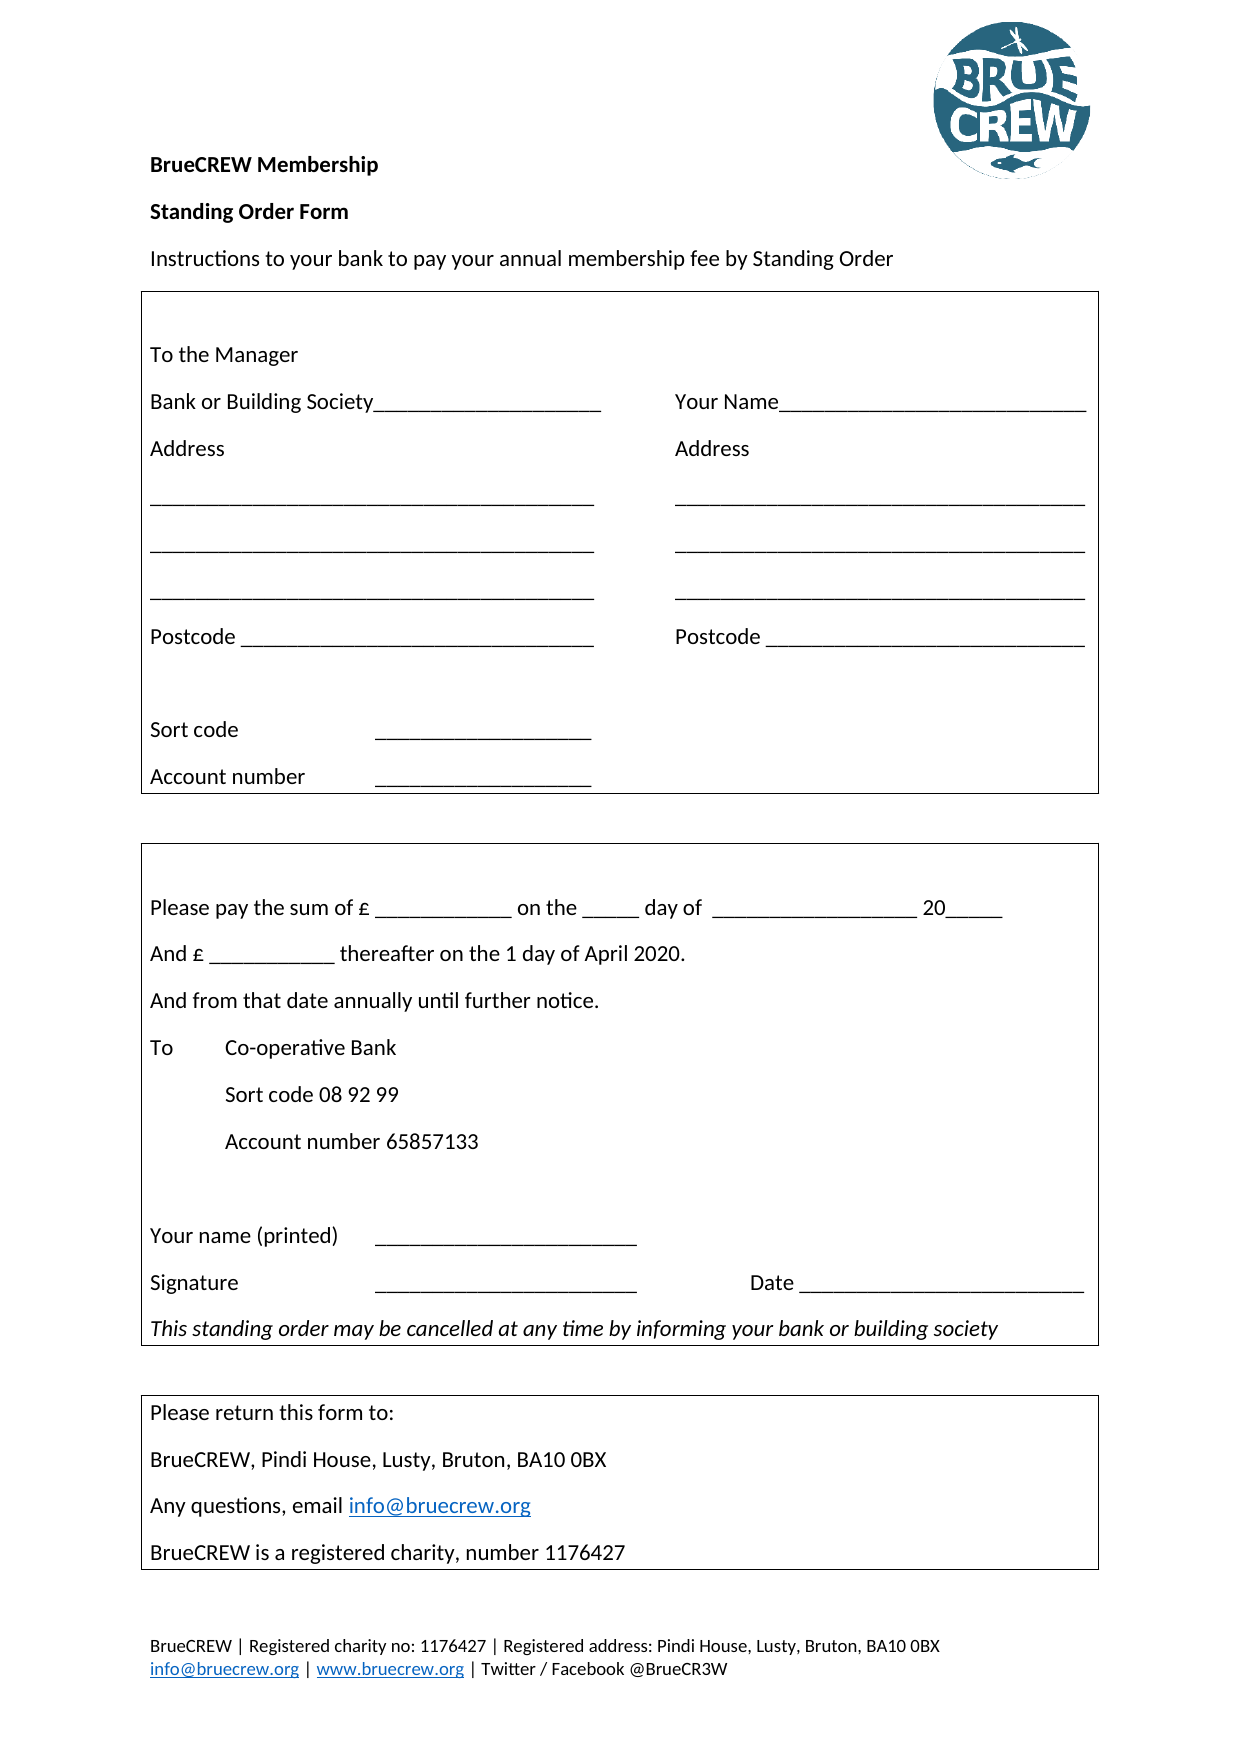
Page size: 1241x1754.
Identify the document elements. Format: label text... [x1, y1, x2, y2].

text BrueCREW is a registered charity, number 1176427 [142, 1535, 1098, 1569]
text Account number ___________________ [142, 759, 1098, 793]
text Standing Order Form [150, 197, 1090, 225]
text And £ ___________ thereafter on the 1 day of April 2020. [142, 936, 1098, 968]
text Sort code ___________________ [142, 712, 1098, 744]
text BrueCREW, Pindi House, Lusty, Bruton, BA10 0BX [142, 1442, 1098, 1473]
text This standing order may be cancelled at any time by informing your bank or building society [142, 1311, 1098, 1345]
text Signature _______________________ Date _________________________ [142, 1264, 1098, 1296]
text Postcode _______________________________ Postcode ____________________________ [142, 619, 1098, 650]
text BrueCREW Membership [150, 150, 1090, 178]
text Please pay the sum of £ ____________ on the _____ day of __________________ 20_____ [142, 889, 1098, 921]
text Your name (printed) _______________________ [142, 1218, 1098, 1249]
text _______________________________________ ____________________________________ [142, 478, 1098, 509]
text Sort code 08 92 99 [142, 1077, 1098, 1108]
text Bank or Building Society____________________ Your Name___________________________ [142, 384, 1098, 416]
text To the Manager [142, 337, 1098, 369]
text Any questions, email info@bruecrew.org [142, 1488, 1098, 1520]
text And from that date annually until further notice. [142, 983, 1098, 1014]
text _______________________________________ ____________________________________ [142, 525, 1098, 556]
text Address Address [142, 431, 1098, 462]
text Account number 65857133 [142, 1124, 1098, 1155]
text _______________________________________ ____________________________________ [142, 572, 1098, 603]
text To Co-operative Bank [142, 1030, 1098, 1061]
text Please return this form to: [142, 1396, 1098, 1426]
picture [933, 22, 1091, 179]
text Instructions to your bank to pay your annual membership fee by Standing Order [150, 244, 1090, 272]
